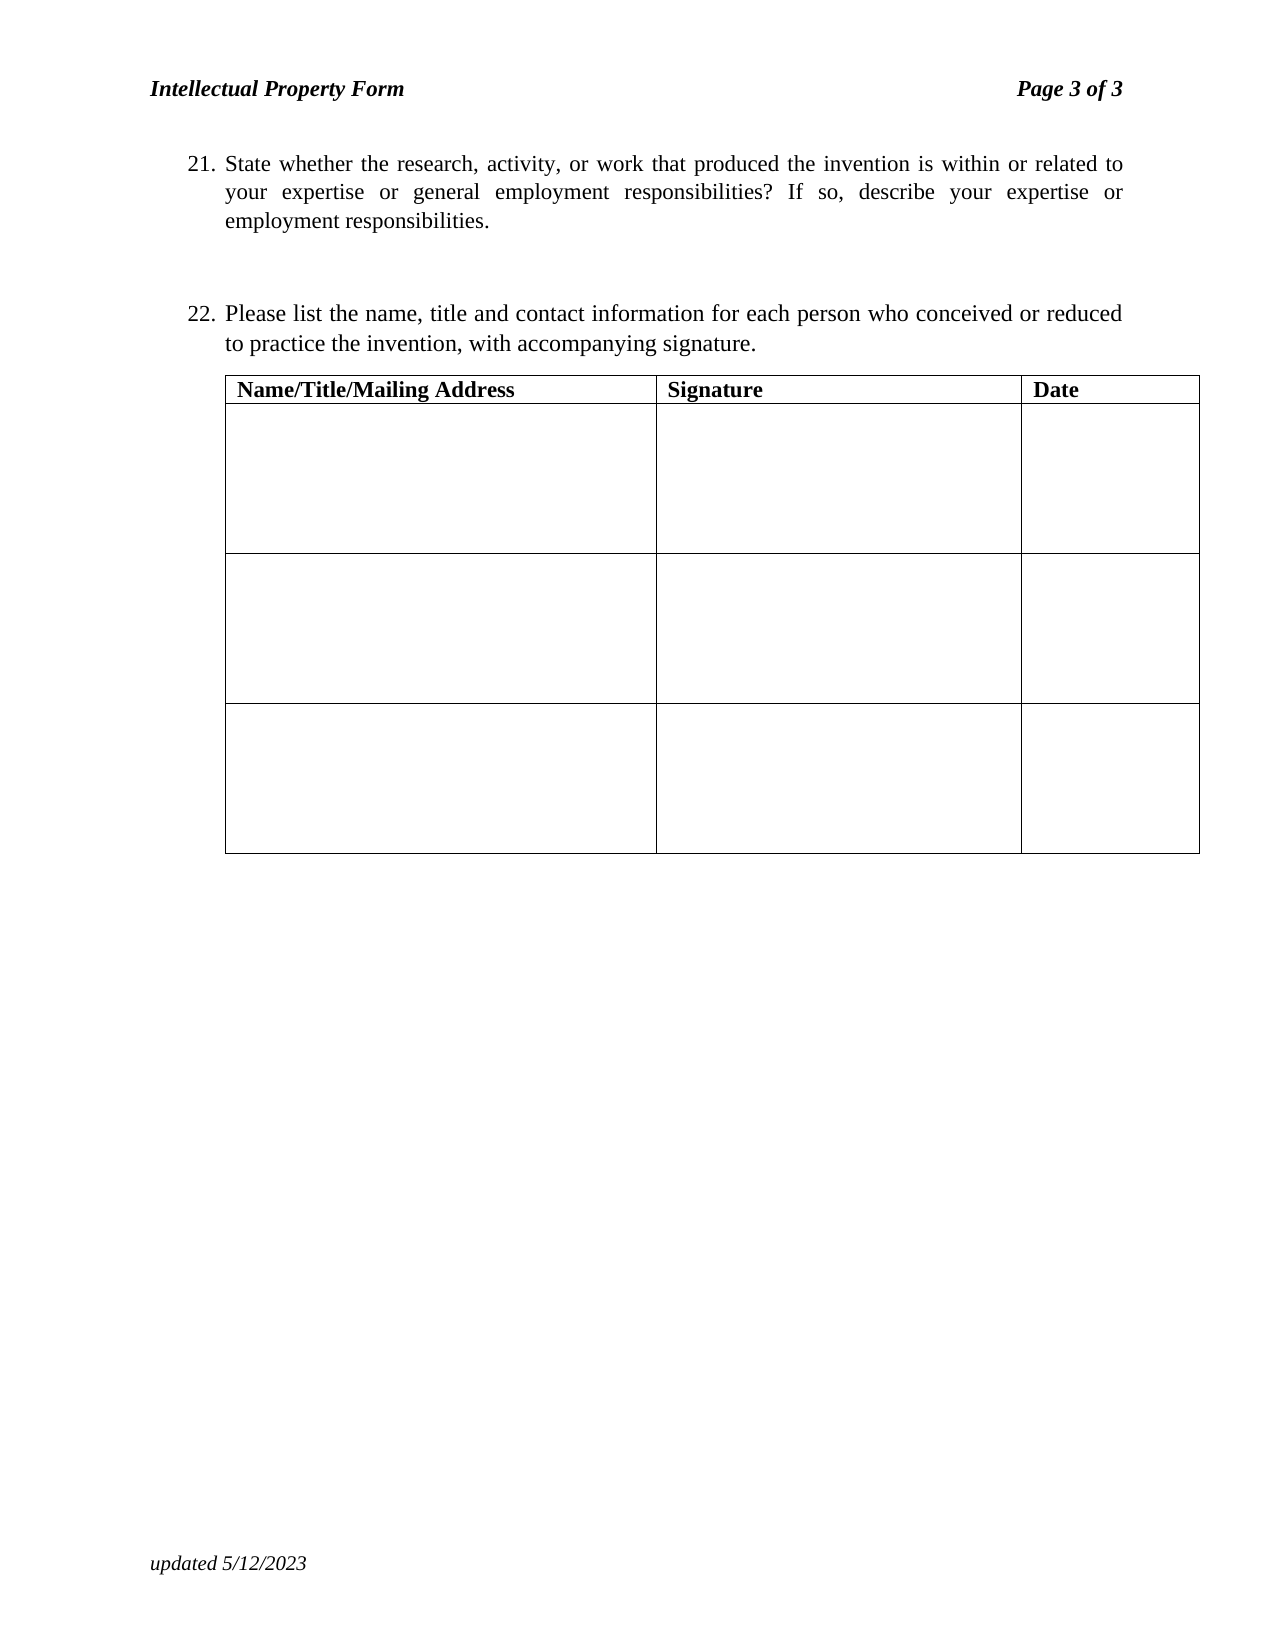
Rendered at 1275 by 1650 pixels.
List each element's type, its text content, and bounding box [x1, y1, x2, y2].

table_cell [1022, 554, 1199, 702]
table_cell [1022, 704, 1199, 852]
table_header Signature [657, 376, 1021, 402]
table_cell [657, 704, 1021, 852]
table_cell [226, 404, 656, 552]
table_cell [1022, 404, 1199, 552]
table_cell [657, 554, 1021, 702]
table_cell [226, 554, 656, 702]
table_cell [226, 704, 656, 852]
text Please list the name, title and contact information for each person who conceived or reduced to practice the invention, with accompanying signature. [187, 299, 1125, 356]
text State whether the research, activity, or work that produced the invention is within or related to your expertise or general employment responsibilities? If so, describe your expertise or employment responsibilities. [187, 150, 1125, 233]
table_cell [657, 404, 1021, 552]
table_header Name/Title/Mailing Address [226, 376, 656, 402]
table_header Date [1022, 376, 1199, 402]
